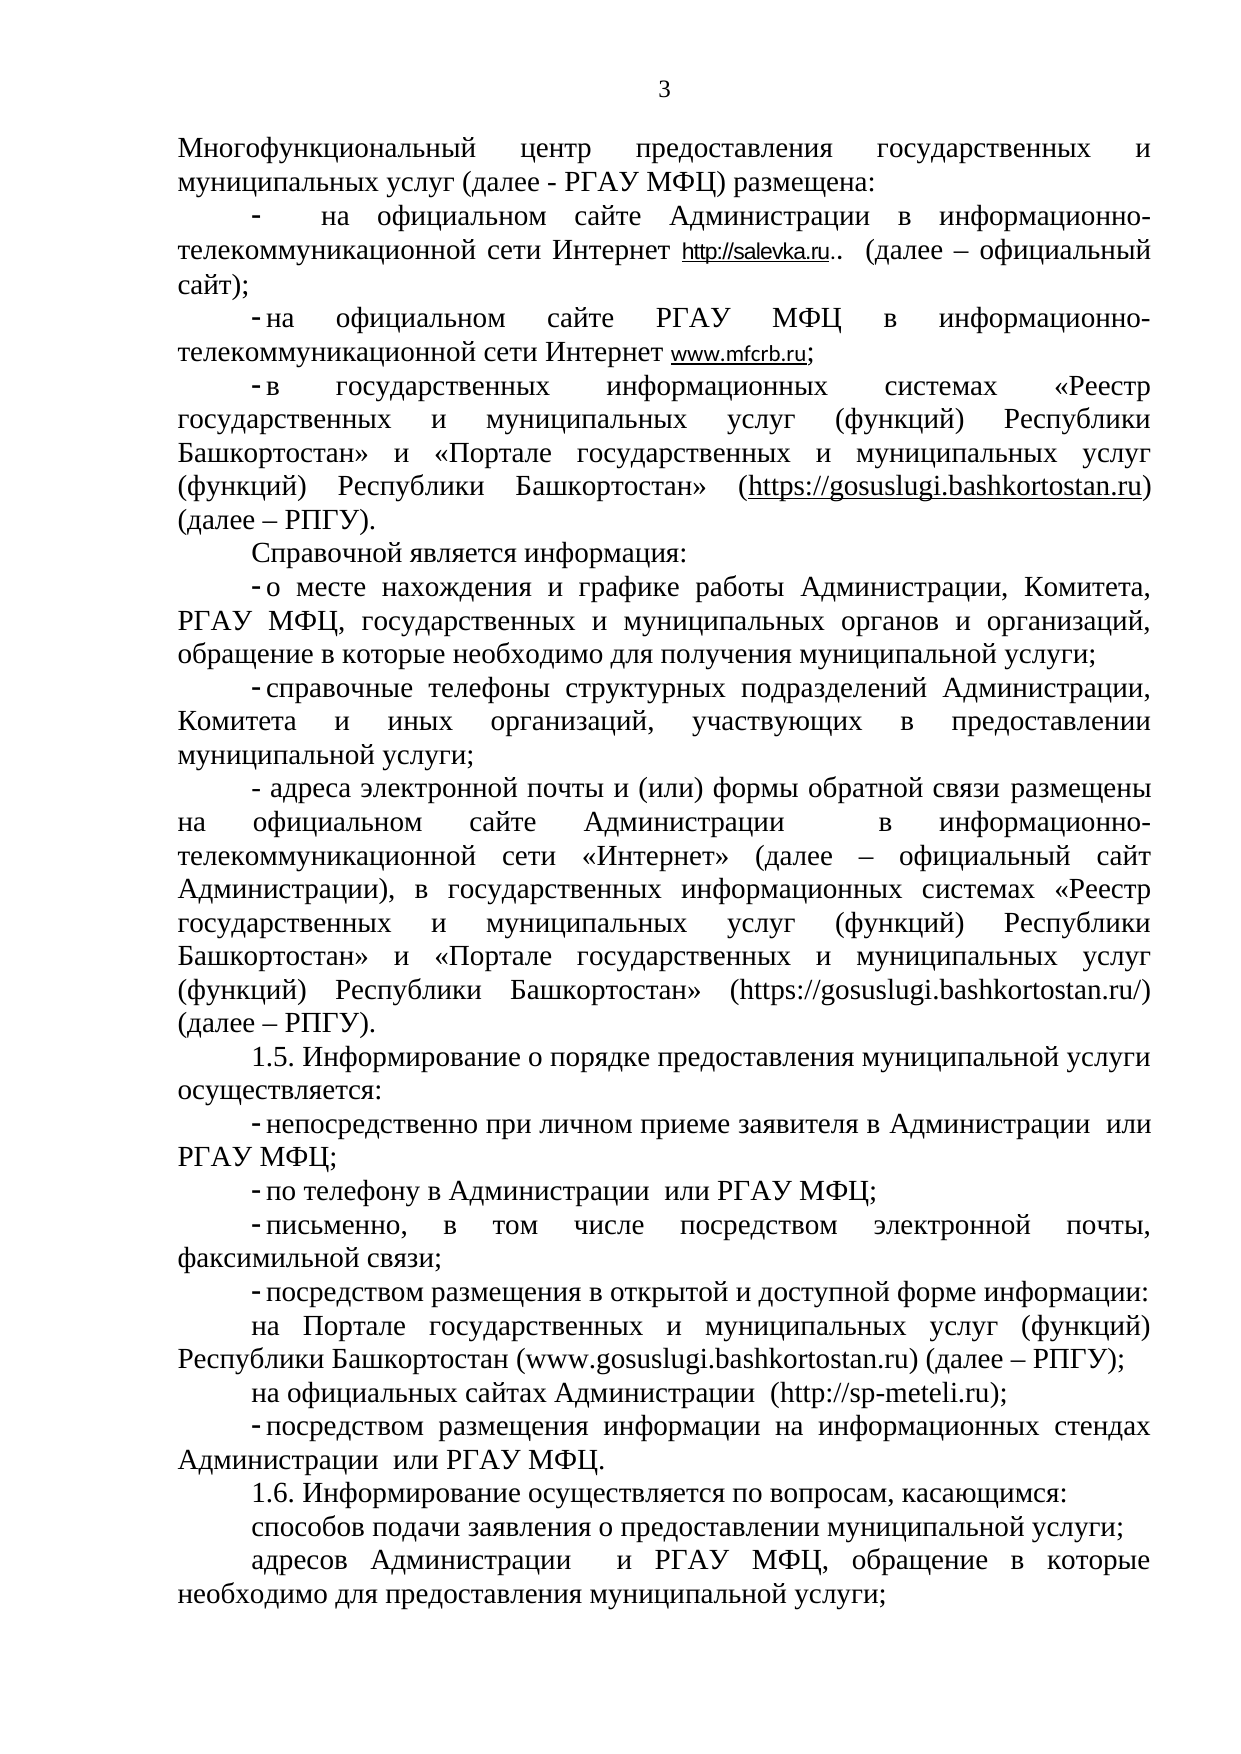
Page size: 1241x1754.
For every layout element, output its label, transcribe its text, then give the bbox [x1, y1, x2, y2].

list посредством размещения в открытой и доступной форме информации: [177, 1274, 1152, 1308]
list по телефону в Администрации или РГАУ МФЦ; [177, 1173, 1152, 1207]
text Справочной является информация: [177, 536, 1152, 569]
text на Портале государственных и муниципальных услуг (функций) Республики Башкортостан (www.gosuslugi.bashkortostan.ru) (далее – РПГУ); [177, 1308, 1152, 1375]
text 1.5. Информирование о порядке предоставления муниципальной услуги осуществляется: [177, 1039, 1152, 1106]
list о месте нахождения и графике работы Администрации, Комитета, РГАУ МФЦ, государственных и муниципальных органов и организаций, обращение в которые необходимо для получения муниципальной услуги; [177, 569, 1152, 670]
list непосредственно при личном приеме заявителя в Администрации или РГАУ МФЦ; [177, 1106, 1152, 1173]
list посредством размещения информации на информационных стендах Администрации или РГАУ МФЦ. [177, 1408, 1152, 1475]
list в государственных информационных системах «Реестр государственных и муниципальных услуг (функций) Республики Башкортостан» и «Портале государственных и муниципальных услуг (функций) Республики Башкортостан» (https://gosuslugi.bashkortostan.ru) (далее – РПГУ). [177, 368, 1152, 536]
list справочные телефоны структурных подразделений Администрации, Комитета и иных организаций, участвующих в предоставлении муниципальной услуги; [177, 670, 1152, 771]
list на официальном сайте Администрации в информационно-телекоммуникационной сети Интернет http://salevka.ru.. (далее – официальный сайт); [177, 198, 1152, 301]
text - адреса электронной почты и (или) формы обратной связи размещены на официальном сайте Администрации в информационно-телекоммуникационной сети «Интернет» (далее – официальный сайт Администрации), в государственных информационных системах «Реестр государственных и муниципальных услуг (функций) Республики Башкортостан» и «Портале государственных и муниципальных услуг (функций) Республики Башкортостан» (https://gosuslugi.bashkortostan.ru/) (далее – РПГУ). [177, 771, 1152, 1039]
text адресов Администрации и РГАУ МФЦ, обращение в которые необходимо для предоставления муниципальной услуги; [177, 1542, 1152, 1609]
text способов подачи заявления о предоставлении муниципальной услуги; [177, 1509, 1152, 1542]
text 1.6. Информирование осуществляется по вопросам, касающимся: [177, 1475, 1152, 1509]
list на официальном сайте РГАУ МФЦ в информационно-телекоммуникационной сети Интернет www.mfcrb.ru; [177, 301, 1152, 368]
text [177, 131, 1152, 198]
text на официальных сайтах Администрации (http://sp-meteli.ru); [177, 1375, 1152, 1408]
list письменно, в том числе посредством электронной почты, факсимильной связи; [177, 1207, 1152, 1274]
